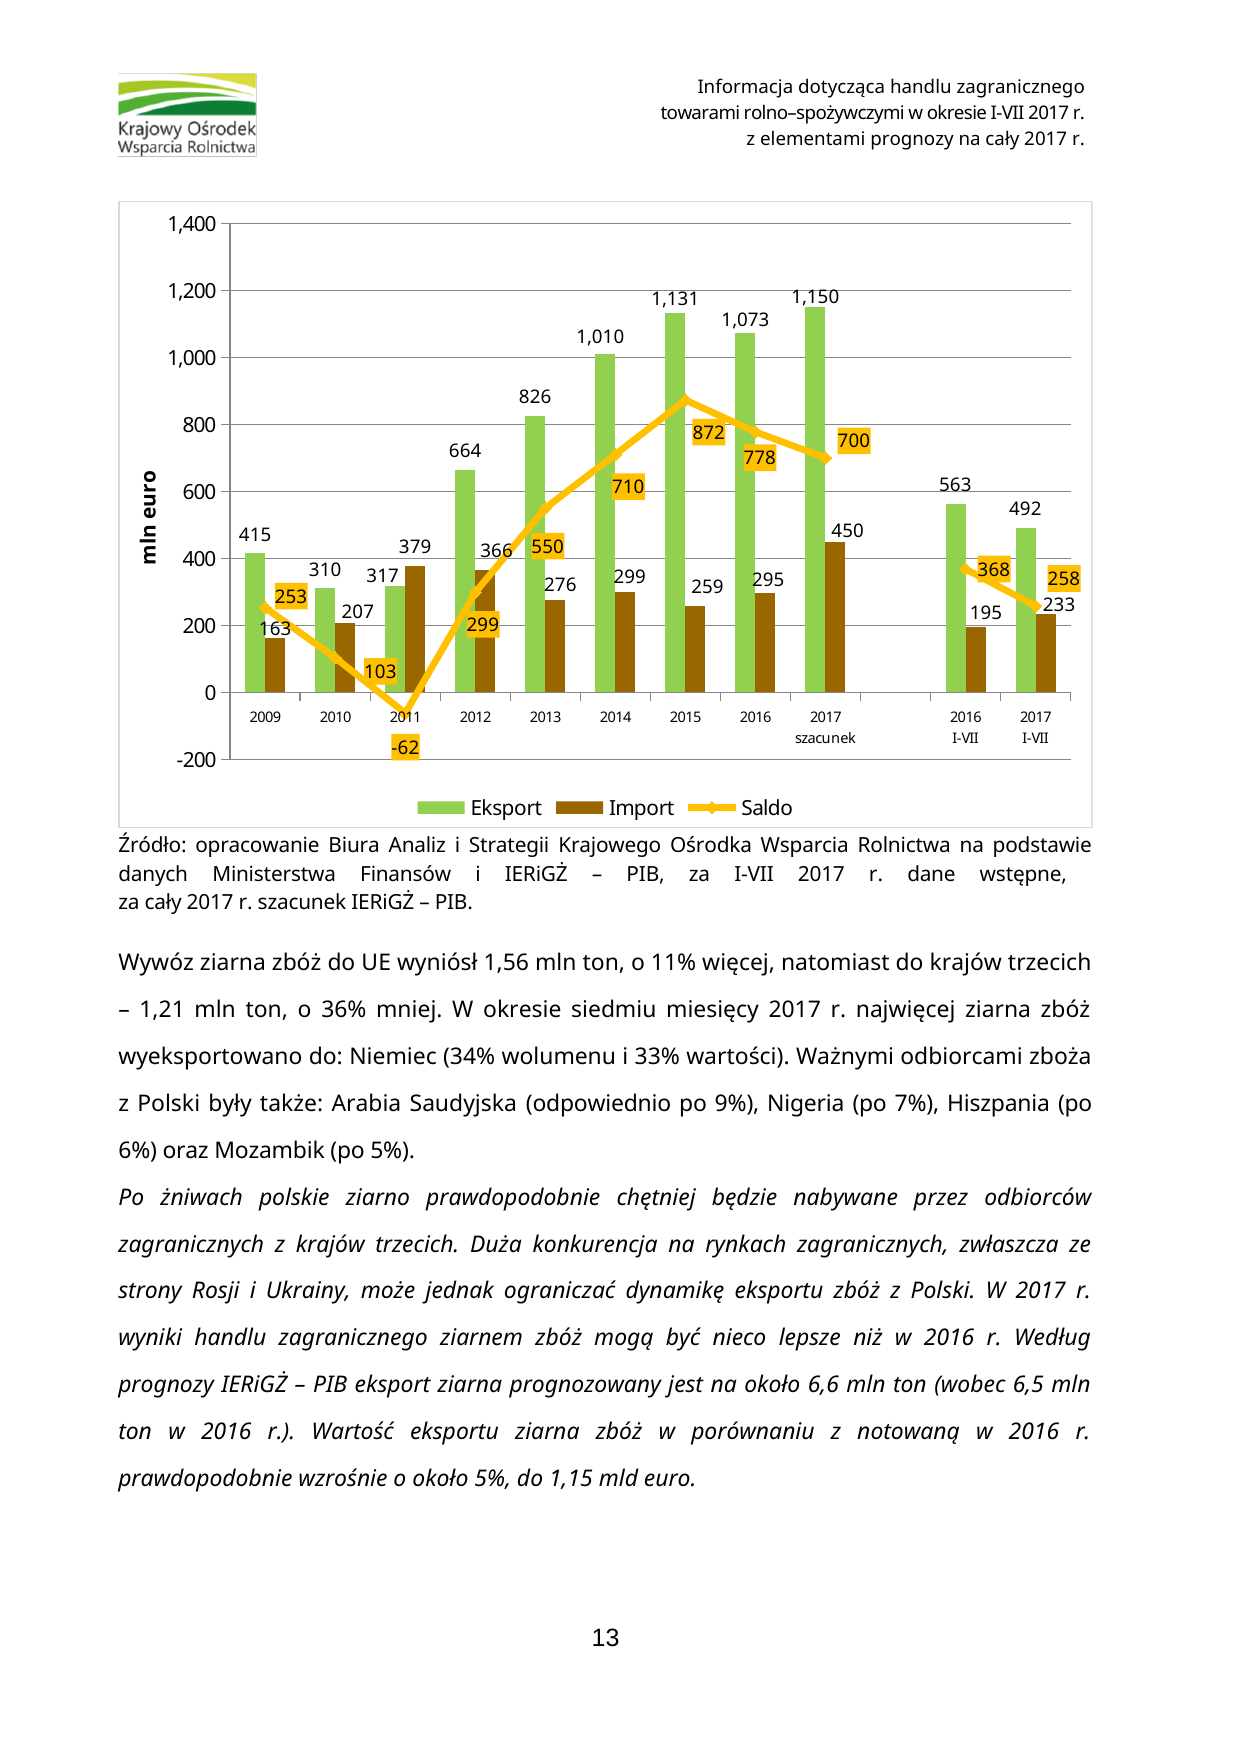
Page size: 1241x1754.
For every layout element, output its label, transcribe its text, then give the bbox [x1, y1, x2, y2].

text Po żniwach polskie ziarno prawdopodobnie chętniej będzie nabywane przez odbiorców zagranicznych z krajów trzecich. Duża konkurencja na rynkach zagranicznych, zwłaszcza ze strony Rosji i Ukrainy, może jednak ograniczać dynamikę eksportu zbóż z Polski. W 2017 r. wyniki handlu zagranicznego ziarnem zbóż mogą być nieco lepsze niż w 2016 r. Według prognozy IERiGŻ – PIB eksport ziarna prognozowany jest na około 6,6 mln ton (wobec 6,5 mln ton w 2016 r.). Wartość eksportu ziarna zbóż w porównaniu z notowaną w 2016 r. prawdopodobnie wzrośnie o około 5%, do 1,15 mld euro. [118, 1181, 1093, 1493]
text Źródło: opracowanie Biura Analiz i Strategii Krajowego Ośrodka Wsparcia Rolnictwa na podstawie danych Ministerstwa Finansów i IERiGŻ – PIB, za I-VII 2017 r. dane wstępne, za cały 2017 r. szacunek IERiGŻ – PIB. [118, 831, 1093, 916]
picture [118, 73, 257, 157]
text Wywóz ziarna zbóż do UE wyniósł 1,56 mln ton, o 11% więcej, natomiast do krajów trzecich – 1,21 mln ton, o 36% mniej. W okresie siedmiu miesięcy 2017 r. najwięcej ziarna zbóż wyeksportowano do: Niemiec (34% wolumenu i 33% wartości). Ważnymi odbiorcami zboża z Polski były także: Arabia Saudyjska (odpowiednio po 9%), Nigeria (po 7%), Hiszpania (po 6%) oraz Mozambik (po 5%). [118, 946, 1093, 1165]
